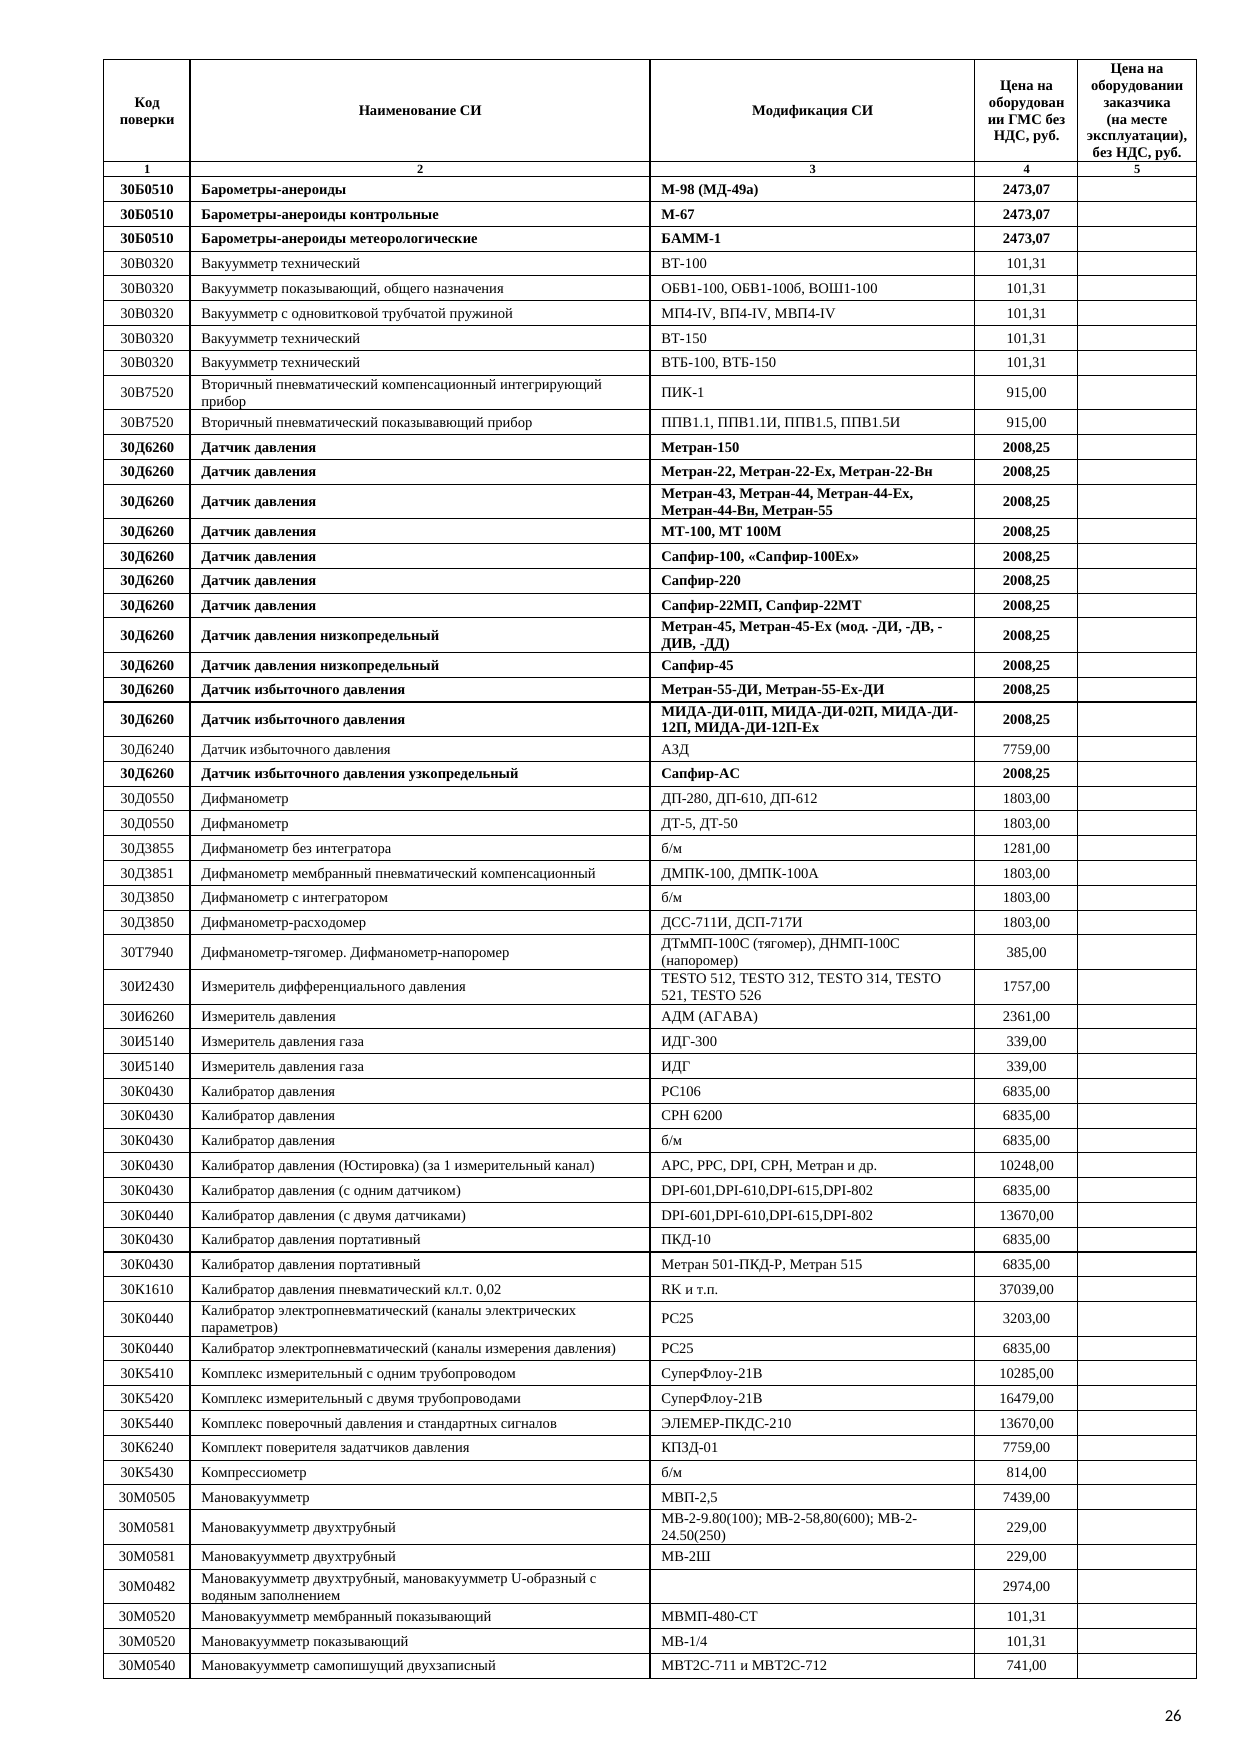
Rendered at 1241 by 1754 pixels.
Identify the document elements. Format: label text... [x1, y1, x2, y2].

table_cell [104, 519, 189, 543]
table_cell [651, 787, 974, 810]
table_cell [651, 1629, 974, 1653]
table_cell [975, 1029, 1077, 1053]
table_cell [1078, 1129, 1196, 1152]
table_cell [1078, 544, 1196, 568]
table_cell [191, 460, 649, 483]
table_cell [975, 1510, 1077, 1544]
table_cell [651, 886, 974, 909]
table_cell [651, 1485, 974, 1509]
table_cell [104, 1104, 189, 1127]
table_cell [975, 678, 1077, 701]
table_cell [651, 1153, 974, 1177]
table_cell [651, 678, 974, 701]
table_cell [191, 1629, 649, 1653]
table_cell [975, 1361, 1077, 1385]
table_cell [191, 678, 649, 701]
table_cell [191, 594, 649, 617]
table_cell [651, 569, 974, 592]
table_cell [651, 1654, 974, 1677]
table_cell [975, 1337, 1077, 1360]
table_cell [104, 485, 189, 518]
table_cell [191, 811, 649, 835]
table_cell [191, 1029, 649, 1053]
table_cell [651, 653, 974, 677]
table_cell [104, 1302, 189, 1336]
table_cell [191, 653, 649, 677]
table_cell 5 [1078, 162, 1196, 176]
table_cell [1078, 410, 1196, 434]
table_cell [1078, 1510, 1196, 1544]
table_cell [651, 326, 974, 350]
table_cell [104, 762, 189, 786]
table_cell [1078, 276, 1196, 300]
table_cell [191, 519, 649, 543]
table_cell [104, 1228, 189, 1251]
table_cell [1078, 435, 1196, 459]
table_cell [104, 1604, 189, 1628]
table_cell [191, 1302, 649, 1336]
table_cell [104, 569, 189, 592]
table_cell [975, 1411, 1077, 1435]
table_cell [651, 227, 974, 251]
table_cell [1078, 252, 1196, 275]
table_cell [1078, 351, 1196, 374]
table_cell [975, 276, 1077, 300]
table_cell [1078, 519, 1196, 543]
table_cell 1 [104, 162, 189, 176]
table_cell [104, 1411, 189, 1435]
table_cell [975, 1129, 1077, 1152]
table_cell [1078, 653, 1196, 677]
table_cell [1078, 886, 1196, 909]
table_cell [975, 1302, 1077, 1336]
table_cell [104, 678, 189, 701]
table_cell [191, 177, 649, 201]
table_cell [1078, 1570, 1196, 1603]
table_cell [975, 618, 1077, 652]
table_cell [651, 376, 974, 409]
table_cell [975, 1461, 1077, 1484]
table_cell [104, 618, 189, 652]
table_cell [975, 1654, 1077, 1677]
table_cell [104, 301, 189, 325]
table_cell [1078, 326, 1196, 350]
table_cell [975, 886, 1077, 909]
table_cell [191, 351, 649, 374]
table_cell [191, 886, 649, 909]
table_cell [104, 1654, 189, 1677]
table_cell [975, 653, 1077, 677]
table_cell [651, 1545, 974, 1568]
table_header Цена на оборудовании заказчика (на месте эксплуатации), без НДС, руб. [1078, 60, 1196, 161]
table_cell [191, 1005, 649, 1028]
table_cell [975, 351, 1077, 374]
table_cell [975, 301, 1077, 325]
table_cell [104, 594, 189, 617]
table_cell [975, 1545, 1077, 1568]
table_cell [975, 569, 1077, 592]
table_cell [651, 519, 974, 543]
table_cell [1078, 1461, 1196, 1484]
table_cell 4 [975, 162, 1077, 176]
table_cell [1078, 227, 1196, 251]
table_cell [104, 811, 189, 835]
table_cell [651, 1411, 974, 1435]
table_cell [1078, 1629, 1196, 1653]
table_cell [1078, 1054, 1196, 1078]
table_header Модификация СИ [651, 60, 974, 161]
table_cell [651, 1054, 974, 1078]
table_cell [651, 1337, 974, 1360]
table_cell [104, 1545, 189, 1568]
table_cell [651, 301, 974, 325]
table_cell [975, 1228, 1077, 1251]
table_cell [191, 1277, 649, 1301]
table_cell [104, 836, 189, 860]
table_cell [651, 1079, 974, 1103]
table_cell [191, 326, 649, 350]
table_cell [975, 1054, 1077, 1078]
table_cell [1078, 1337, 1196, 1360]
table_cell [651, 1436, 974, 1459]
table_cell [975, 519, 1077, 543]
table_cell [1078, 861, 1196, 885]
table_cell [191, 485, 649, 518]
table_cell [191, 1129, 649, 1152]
table_header Наименование СИ [191, 60, 649, 161]
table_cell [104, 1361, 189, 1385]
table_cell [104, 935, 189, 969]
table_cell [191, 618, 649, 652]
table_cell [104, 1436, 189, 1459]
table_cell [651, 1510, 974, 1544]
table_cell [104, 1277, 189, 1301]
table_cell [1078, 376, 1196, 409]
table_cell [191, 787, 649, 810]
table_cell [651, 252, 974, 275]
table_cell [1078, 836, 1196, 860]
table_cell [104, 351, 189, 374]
table_cell 3 [651, 162, 974, 176]
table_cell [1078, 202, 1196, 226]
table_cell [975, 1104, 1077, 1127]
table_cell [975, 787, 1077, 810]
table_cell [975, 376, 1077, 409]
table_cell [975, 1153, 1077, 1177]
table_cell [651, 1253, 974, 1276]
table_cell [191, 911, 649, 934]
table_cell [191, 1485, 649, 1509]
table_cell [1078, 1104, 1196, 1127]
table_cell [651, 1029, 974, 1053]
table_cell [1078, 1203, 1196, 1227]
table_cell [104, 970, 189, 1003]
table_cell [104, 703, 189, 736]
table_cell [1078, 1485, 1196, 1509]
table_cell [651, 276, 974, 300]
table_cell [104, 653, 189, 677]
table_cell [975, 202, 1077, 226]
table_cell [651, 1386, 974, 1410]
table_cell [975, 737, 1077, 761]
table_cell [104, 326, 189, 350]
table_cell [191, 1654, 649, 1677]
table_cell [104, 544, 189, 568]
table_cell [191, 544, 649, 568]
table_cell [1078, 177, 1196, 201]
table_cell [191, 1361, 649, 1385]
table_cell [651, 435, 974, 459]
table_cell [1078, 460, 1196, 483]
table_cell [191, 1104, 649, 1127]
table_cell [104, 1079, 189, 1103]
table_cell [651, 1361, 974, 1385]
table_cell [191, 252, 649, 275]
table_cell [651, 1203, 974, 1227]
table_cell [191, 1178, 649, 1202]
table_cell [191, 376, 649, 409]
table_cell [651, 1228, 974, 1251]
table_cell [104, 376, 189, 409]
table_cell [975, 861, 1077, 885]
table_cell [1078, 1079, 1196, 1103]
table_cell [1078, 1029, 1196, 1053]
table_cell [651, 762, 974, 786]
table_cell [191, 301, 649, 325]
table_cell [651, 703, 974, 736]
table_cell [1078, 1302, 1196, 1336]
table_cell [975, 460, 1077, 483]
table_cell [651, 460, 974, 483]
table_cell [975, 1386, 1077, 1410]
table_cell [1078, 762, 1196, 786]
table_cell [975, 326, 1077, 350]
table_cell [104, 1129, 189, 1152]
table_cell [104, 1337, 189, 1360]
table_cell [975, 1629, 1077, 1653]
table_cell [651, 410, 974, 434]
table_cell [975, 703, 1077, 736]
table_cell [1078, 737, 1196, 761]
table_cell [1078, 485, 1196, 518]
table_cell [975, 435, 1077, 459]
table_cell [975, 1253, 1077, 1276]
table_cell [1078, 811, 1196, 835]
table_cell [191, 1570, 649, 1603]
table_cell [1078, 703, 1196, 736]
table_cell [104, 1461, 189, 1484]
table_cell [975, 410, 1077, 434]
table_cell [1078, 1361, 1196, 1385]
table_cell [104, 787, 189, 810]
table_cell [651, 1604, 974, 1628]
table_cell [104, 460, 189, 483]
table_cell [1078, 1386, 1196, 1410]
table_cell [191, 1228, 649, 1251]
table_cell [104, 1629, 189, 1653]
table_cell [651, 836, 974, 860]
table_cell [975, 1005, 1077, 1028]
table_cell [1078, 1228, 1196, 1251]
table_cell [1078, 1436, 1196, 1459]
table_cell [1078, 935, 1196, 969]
table_header Код поверки [104, 60, 189, 161]
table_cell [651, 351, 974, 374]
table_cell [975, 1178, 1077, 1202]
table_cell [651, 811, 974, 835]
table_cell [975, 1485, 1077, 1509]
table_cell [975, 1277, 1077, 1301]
table_cell 2 [191, 162, 649, 176]
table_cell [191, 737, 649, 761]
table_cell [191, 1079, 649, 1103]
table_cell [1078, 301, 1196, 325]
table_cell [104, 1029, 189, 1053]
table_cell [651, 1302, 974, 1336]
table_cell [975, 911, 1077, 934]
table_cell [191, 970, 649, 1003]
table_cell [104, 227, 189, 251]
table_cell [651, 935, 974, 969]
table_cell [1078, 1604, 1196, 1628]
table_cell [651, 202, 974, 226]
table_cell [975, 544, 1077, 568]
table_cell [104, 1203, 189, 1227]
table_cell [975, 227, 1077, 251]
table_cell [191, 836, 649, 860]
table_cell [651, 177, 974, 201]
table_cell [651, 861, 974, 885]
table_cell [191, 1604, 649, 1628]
table_header Цена на оборудовании ГМС без НДС, руб. [975, 60, 1077, 161]
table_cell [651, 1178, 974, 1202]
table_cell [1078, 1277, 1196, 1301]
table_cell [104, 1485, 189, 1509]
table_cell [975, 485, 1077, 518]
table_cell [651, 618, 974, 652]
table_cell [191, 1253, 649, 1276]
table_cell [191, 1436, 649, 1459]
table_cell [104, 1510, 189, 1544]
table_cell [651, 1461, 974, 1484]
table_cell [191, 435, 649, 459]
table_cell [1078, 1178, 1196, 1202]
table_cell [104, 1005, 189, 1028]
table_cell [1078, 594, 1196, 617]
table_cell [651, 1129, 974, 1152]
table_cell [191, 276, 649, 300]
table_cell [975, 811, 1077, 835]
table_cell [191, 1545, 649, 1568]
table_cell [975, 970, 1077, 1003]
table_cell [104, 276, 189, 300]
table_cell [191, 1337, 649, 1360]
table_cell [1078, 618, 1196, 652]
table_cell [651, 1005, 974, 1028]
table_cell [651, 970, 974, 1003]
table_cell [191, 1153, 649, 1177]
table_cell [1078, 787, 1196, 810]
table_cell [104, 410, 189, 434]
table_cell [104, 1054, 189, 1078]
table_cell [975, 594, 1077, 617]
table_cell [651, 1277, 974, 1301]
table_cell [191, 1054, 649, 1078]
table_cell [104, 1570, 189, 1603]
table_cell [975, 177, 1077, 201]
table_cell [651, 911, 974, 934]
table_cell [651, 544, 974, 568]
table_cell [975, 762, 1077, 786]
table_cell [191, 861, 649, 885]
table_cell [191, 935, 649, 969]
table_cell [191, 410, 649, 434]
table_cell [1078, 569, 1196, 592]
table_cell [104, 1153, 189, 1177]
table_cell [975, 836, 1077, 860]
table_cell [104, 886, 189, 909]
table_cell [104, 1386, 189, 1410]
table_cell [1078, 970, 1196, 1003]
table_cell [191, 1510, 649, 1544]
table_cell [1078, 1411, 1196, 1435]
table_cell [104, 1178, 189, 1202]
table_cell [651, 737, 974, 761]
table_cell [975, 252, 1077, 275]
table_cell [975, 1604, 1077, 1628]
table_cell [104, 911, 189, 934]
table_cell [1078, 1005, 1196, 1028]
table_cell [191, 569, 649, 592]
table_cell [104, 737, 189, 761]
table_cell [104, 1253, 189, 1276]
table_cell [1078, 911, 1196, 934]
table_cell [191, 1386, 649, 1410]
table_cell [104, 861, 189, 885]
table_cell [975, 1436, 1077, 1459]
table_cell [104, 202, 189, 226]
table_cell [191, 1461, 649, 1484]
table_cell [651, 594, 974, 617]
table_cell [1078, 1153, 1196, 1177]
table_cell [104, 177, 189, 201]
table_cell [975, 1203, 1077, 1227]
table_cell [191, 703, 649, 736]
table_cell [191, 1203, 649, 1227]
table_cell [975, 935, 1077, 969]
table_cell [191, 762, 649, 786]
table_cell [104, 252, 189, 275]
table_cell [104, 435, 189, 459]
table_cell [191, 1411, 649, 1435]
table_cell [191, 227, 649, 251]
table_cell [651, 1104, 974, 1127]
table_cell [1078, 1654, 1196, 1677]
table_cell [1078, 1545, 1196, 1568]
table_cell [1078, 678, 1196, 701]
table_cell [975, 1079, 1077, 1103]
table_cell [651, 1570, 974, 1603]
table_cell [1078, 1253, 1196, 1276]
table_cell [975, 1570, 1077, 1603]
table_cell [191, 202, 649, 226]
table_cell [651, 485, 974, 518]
